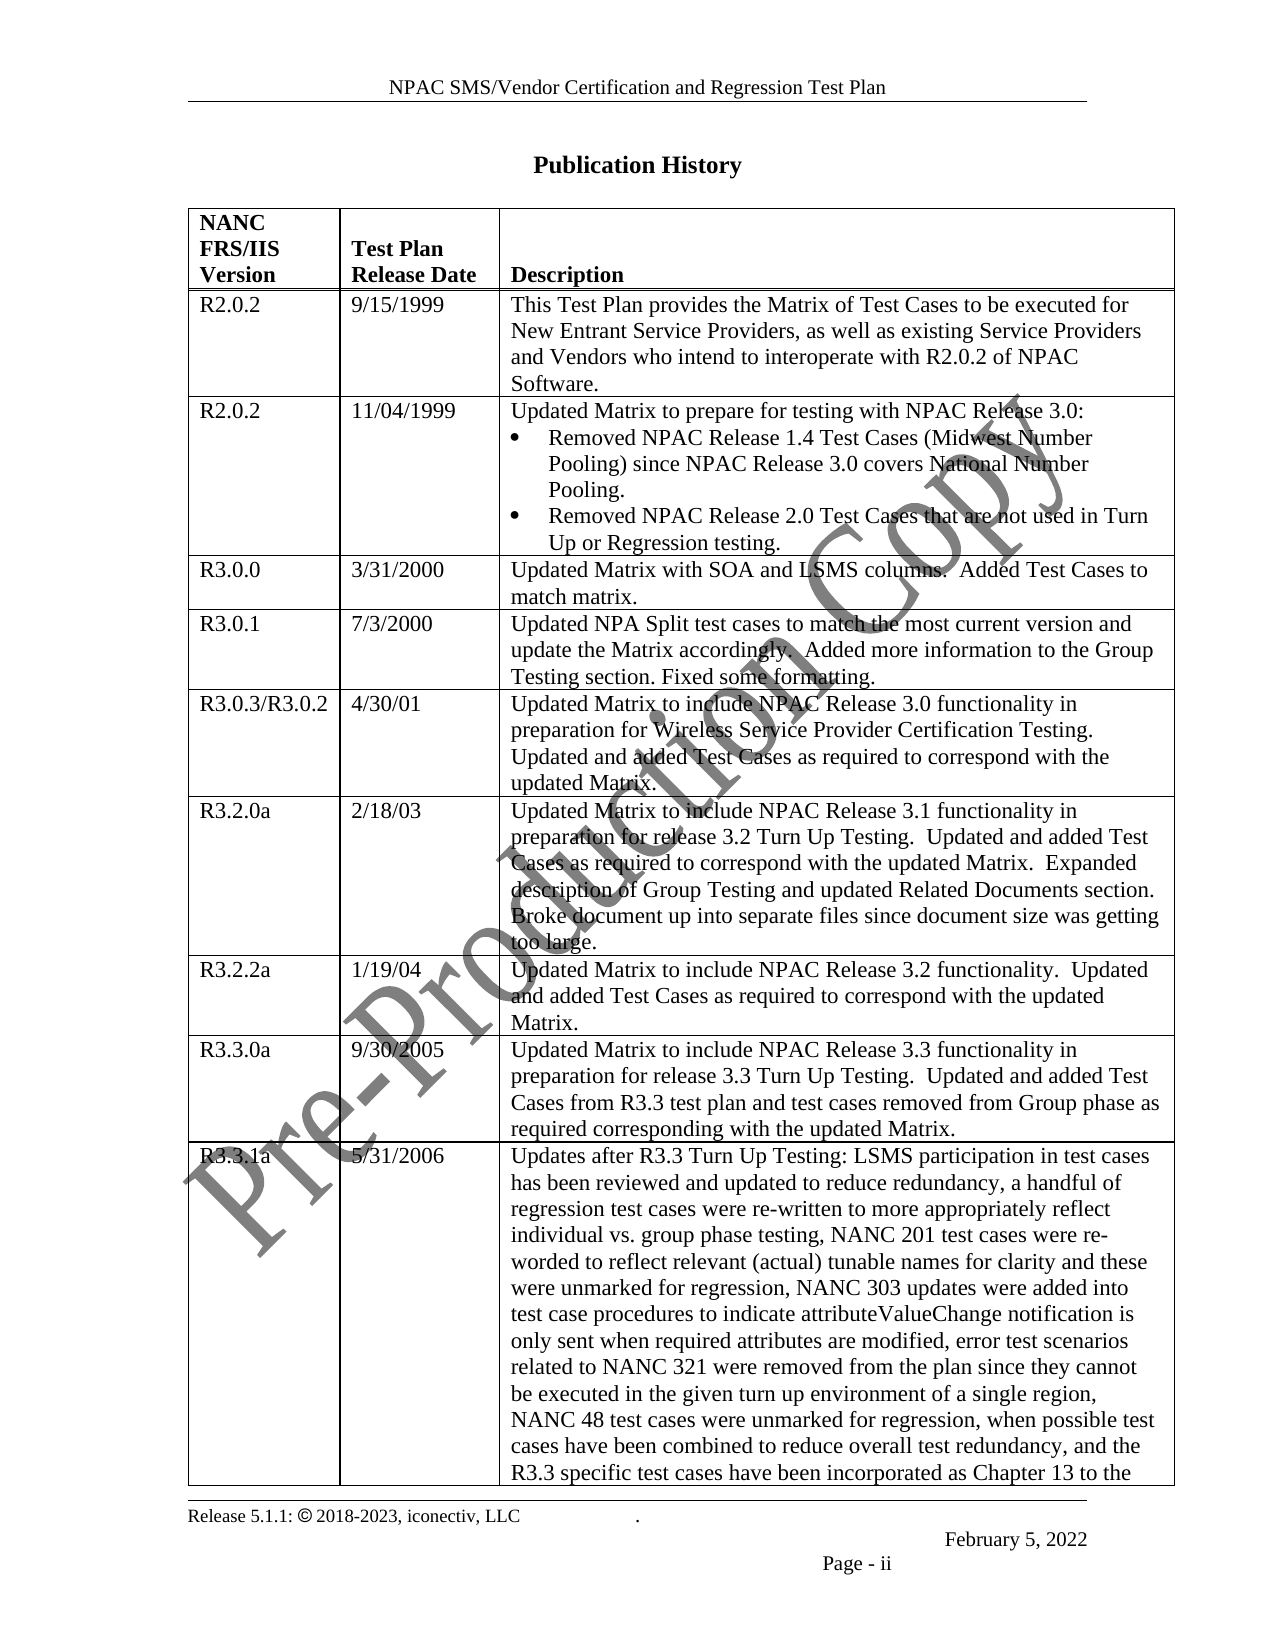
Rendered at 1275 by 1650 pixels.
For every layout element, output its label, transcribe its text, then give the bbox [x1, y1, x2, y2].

table_cell 7/3/2000 [341, 610, 499, 689]
table_cell Updated Matrix with SOA and LSMS columns. Added Test Cases to match matrix. [500, 556, 1174, 609]
table_cell Updated Matrix to include NPAC Release 3.3 functionality in preparation for release 3.3 Turn Up Testing. Updated and added Test Cases from R3.3 test plan and test cases removed from Group phase as required corresponding with the updated Matrix. [500, 1036, 1174, 1141]
table_cell Updated Matrix to prepare for testing with NPAC Release 3.0: Removed NPAC Release 1.4 Test Cases ( Number Pooling) since NPAC Release 3.0 covers National Number Pooling. Removed NPAC Release 2.0 Test Cases that are not used in Turn Up or Regression testing. [500, 397, 1174, 555]
table_cell R3.2.2a [189, 956, 339, 1035]
table_cell R3.0.3/R3.0.2 [189, 690, 339, 796]
table_cell 9/30/2005 [341, 1036, 499, 1141]
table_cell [500, 1143, 1174, 1485]
table_cell 1/19/04 [341, 956, 499, 1035]
table_header Test Plan Release Date [341, 209, 499, 288]
table_cell R3.0.1 [189, 610, 339, 689]
table_cell Updated NPA Split test cases to match the most current version and update the Matrix accordingly. Added more information to the Group Testing section. Fixed some formatting. [500, 610, 1174, 689]
table_cell Updated Matrix to include NPAC Release 3.1 functionality in preparation for release 3.2 Turn Up Testing. Updated and added Test Cases as required to correspond with the updated Matrix. Expanded description of Group Testing and updated Related Documents section. Broke document up into separate files since document size was getting too large. [500, 797, 1174, 955]
table_cell 5/31/2006 [341, 1143, 499, 1485]
table_cell R3.3.1a [189, 1143, 339, 1485]
text Publication History [187, 150, 1087, 179]
table_cell 4/30/01 [341, 690, 499, 796]
table_cell R2.0.2 [189, 397, 339, 555]
table_cell This Test Plan provides the Matrix of Test Cases to be executed for New Entrant Service Providers, as well as existing Service Providers and Vendors who intend to interoperate with R2.0.2 of NPAC Software. [500, 291, 1174, 396]
table_cell R2.0.2 [189, 291, 339, 396]
table_header NANC FRS/IIS Version [189, 209, 339, 288]
table_cell 2/18/03 [341, 797, 499, 955]
table_cell R3.2.0a [189, 797, 339, 955]
table_header Description [500, 209, 1174, 288]
table_cell R3.3.0a [189, 1036, 339, 1141]
table_cell 11/04/1999 [341, 397, 499, 555]
table_cell R3.0.0 [189, 556, 339, 609]
table_cell 3/31/2000 [341, 556, 499, 609]
table_cell Updated Matrix to include NPAC Release 3.2 functionality. Updated and added Test Cases as required to correspond with the updated Matrix. [500, 956, 1174, 1035]
table_cell Updated Matrix to include NPAC Release 3.0 functionality in preparation for Wireless Service Provider Certification Testing. Updated and added Test Cases as required to correspond with the updated Matrix. [500, 690, 1174, 796]
table_cell 9/15/1999 [341, 291, 499, 396]
